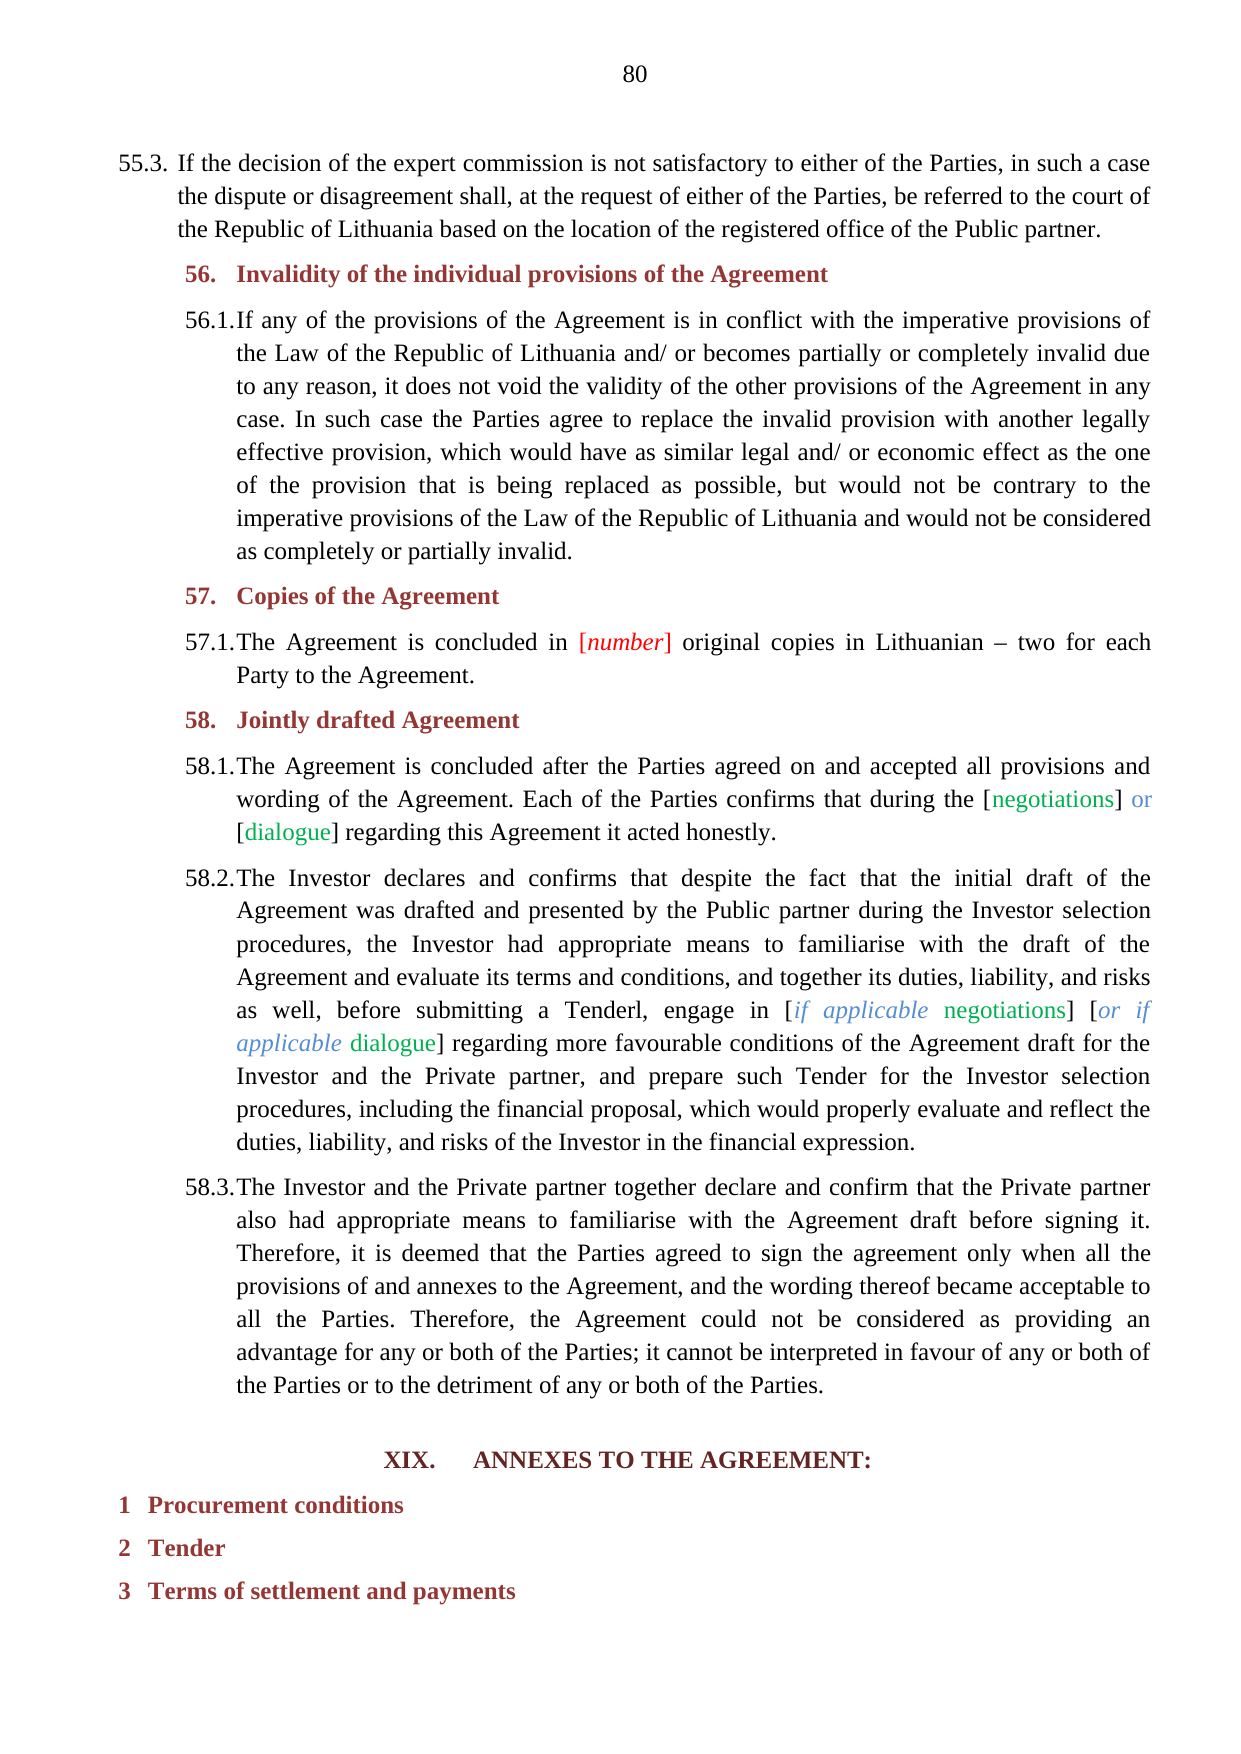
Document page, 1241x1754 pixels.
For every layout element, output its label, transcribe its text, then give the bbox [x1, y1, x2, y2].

text 1 Procurement conditions [118, 1490, 1152, 1519]
text The Investor declares and confirms that despite the fact that the initial draft of the Agreement was drafted and presented by the Public partner during the Investor selection procedures, the Investor had appropriate means to familiarise with the draft of the Agreement and evaluate its terms and conditions, and together its duties, liability, and risks as well, before submitting a Tenderl, engage in [if applicable negotiations] [or if applicable dialogue] regarding more favourable conditions of the Agreement draft for the Investor and the Private partner, and prepare such Tender for the Investor selection procedures, including the financial proposal, which would properly evaluate and reflect the duties, liability, and risks of the Investor in the financial expression. [185, 863, 1152, 1156]
text 2 Tender [118, 1533, 1152, 1562]
text If any of the provisions of the Agreement is in conflict with the imperative provisions of the Law of the Republic of Lithuania and/ or becomes partially or completely invalid due to any reason, it does not void the validity of the other provisions of the Agreement in any case. In such case the Parties agree to replace the invalid provision with another legally effective provision, which would have as similar legal and/ or economic effect as the one of the provision that is being replaced as possible, but would not be contrary to the imperative provisions of the Law of the Republic of Lithuania and would not be considered as completely or partially invalid. [185, 305, 1152, 565]
text The Agreement is concluded after the Parties agreed on and accepted all provisions and wording of the Agreement. Each of the Parties confirms that during the [negotiations] or [dialogue] regarding this Agreement it acted honestly. [185, 751, 1152, 846]
text 3 Terms of settlement and payments [118, 1576, 1152, 1605]
subtitle ANNEXES TO THE AGREEMENT: [156, 1445, 1152, 1473]
text If the decision of the expert commission is not satisfactory to either of the Parties, in such a case the dispute or disagreement shall, at the request of either of the Parties, be referred to the court of the Republic of Lithuania based on the location of the registered office of the Public partner. [118, 148, 1152, 242]
text The Agreement is concluded in [number] original copies in Lithuanian – two for each Party to the Agreement. [185, 627, 1152, 689]
subtitle Invalidity of the individual provisions of the Agreement [185, 259, 1152, 288]
text The Investor and the Private partner together declare and confirm that the Private partner also had appropriate means to familiarise with the Agreement draft before signing it. Therefore, it is deemed that the Parties agreed to sign the agreement only when all the provisions of and annexes to the Agreement, and the wording thereof became acceptable to all the Parties. Therefore, the Agreement could not be considered as providing an advantage for any or both of the Parties; it cannot be interpreted in favour of any or both of the Parties or to the detriment of any or both of the Parties. [185, 1172, 1152, 1399]
subtitle Copies of the Agreement [185, 581, 1152, 610]
subtitle Jointly drafted Agreement [185, 706, 1152, 734]
